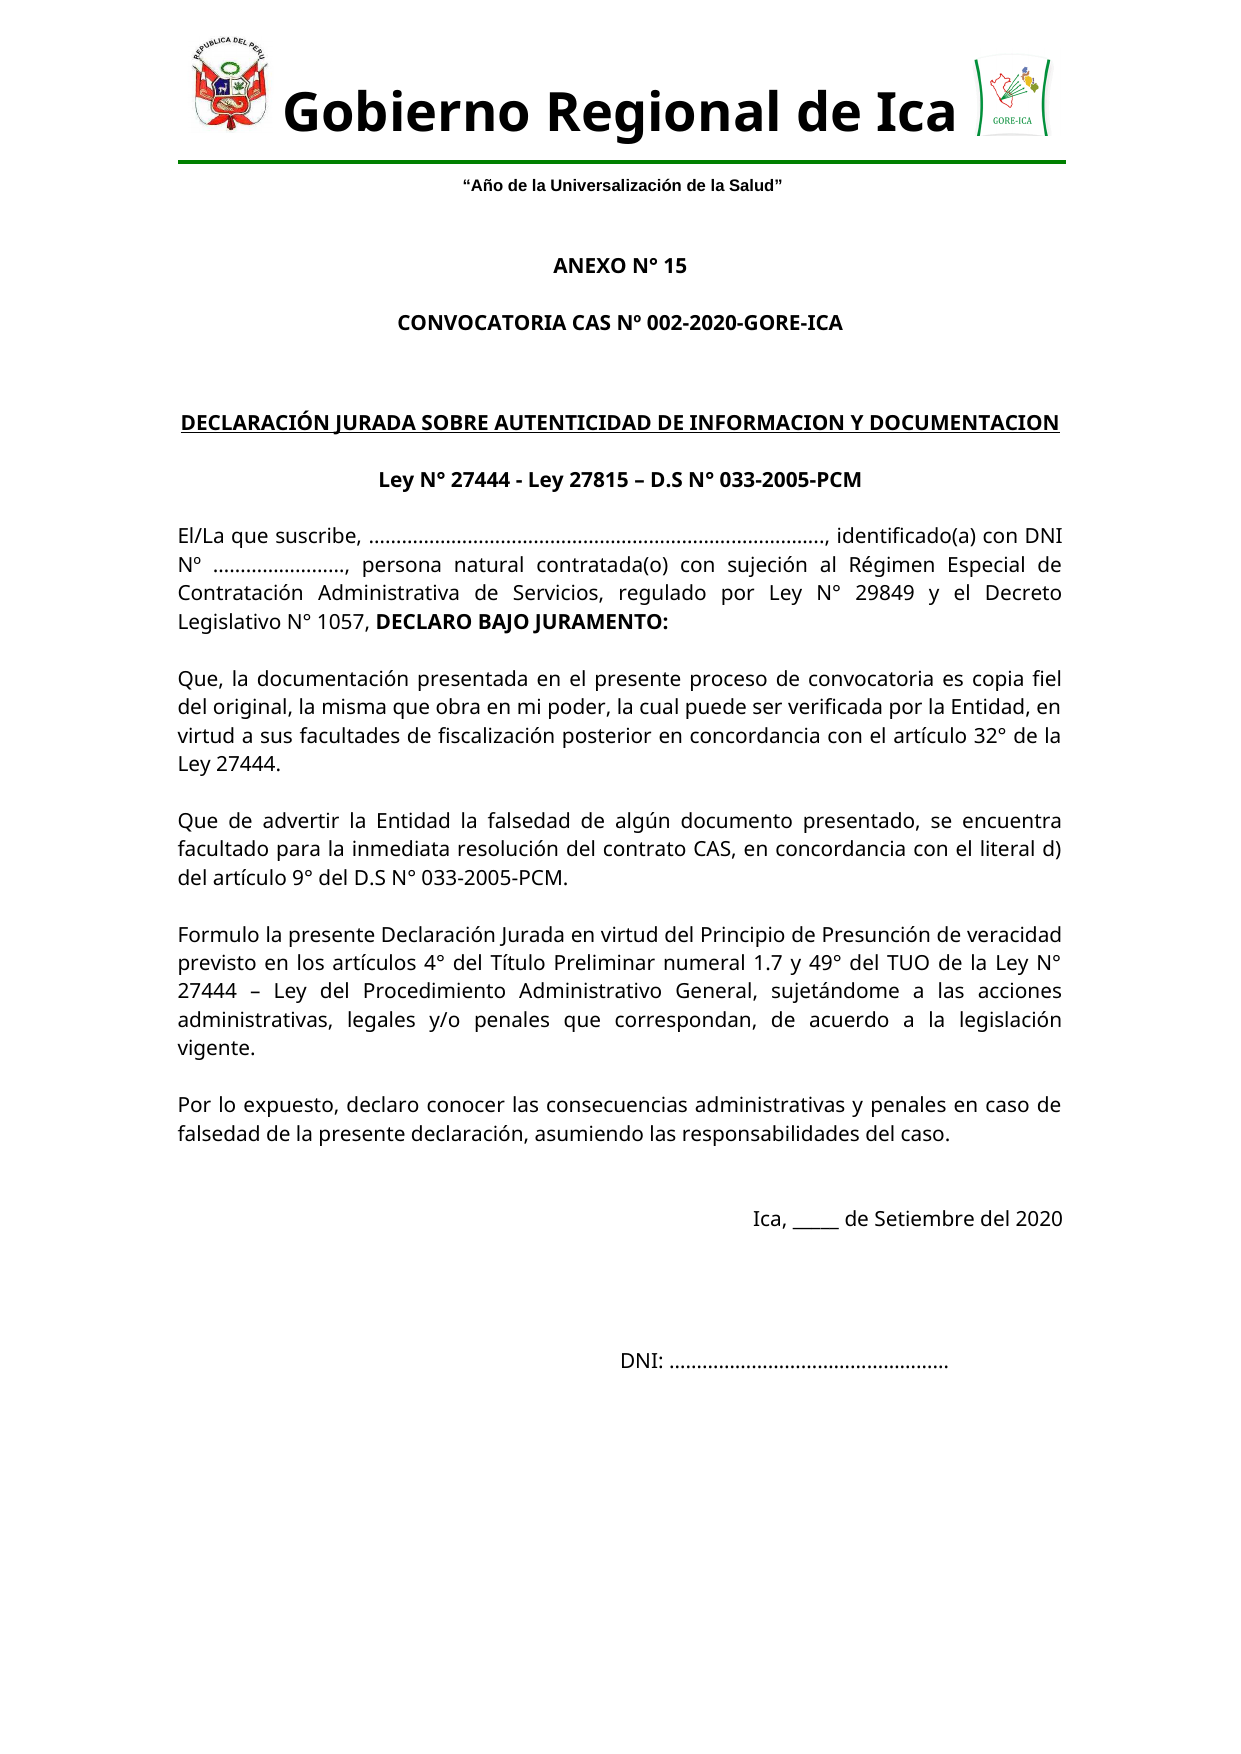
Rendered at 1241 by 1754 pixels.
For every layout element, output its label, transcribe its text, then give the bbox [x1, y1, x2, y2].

picture [964, 48, 1061, 136]
text Ica, _____ de Setiembre del 2020 [620, 1204, 1063, 1233]
text CONVOCATORIA CAS Nº 002-2020-GORE-ICA [177, 308, 1063, 337]
text DECLARACIÓN JURADA SOBRE AUTENTICIDAD DE INFORMACION Y DOCUMENTACION [177, 408, 1063, 436]
text Por lo expuesto, declaro conocer las consecuencias administrativas y penales en caso de falsedad de la presente declaración, asumiendo las responsabilidades del caso. [177, 1090, 1063, 1147]
text Formulo la presente Declaración Jurada en virtud del Principio de Presunción de veracidad previsto en los artículos 4° del Título Preliminar numeral 1.7 y 49° del TUO de la Ley N° 27444 – Ley del Procedimiento Administrativo General, sujetándome a las acciones administrativas, legales y/o penales que correspondan, de acuerdo a la legislación vigente. [177, 920, 1063, 1062]
text El/La que suscribe, ……………………………………………………………………….., identificado(a) con DNI Nº ……………………, persona natural contratada(o) con sujeción al Régimen Especial de Contratación Administrativa de Servicios, regulado por Ley N° 29849 y el Decreto Legislativo N° 1057, DECLARO BAJO JURAMENTO: [177, 522, 1063, 635]
picture [187, 36, 274, 133]
text Que, la documentación presentada en el presente proceso de convocatoria es copia fiel del original, la misma que obra en mi poder, la cual puede ser verificada por la Entidad, en virtud a sus facultades de fiscalización posterior en concordancia con el artículo 32° de la Ley 27444. [177, 664, 1063, 778]
text DNI: …………………………………………… [546, 1346, 1063, 1375]
text ANEXO N° 15 [177, 252, 1063, 280]
text Ley N° 27444 - Ley 27815 – D.S N° 033-2005-PCM [177, 465, 1063, 493]
text Que de advertir la Entidad la falsedad de algún documento presentado, se encuentra facultado para la inmediata resolución del contrato CAS, en concordancia con el literal d) del artículo 9° del D.S N° 033-2005-PCM. [177, 806, 1063, 891]
